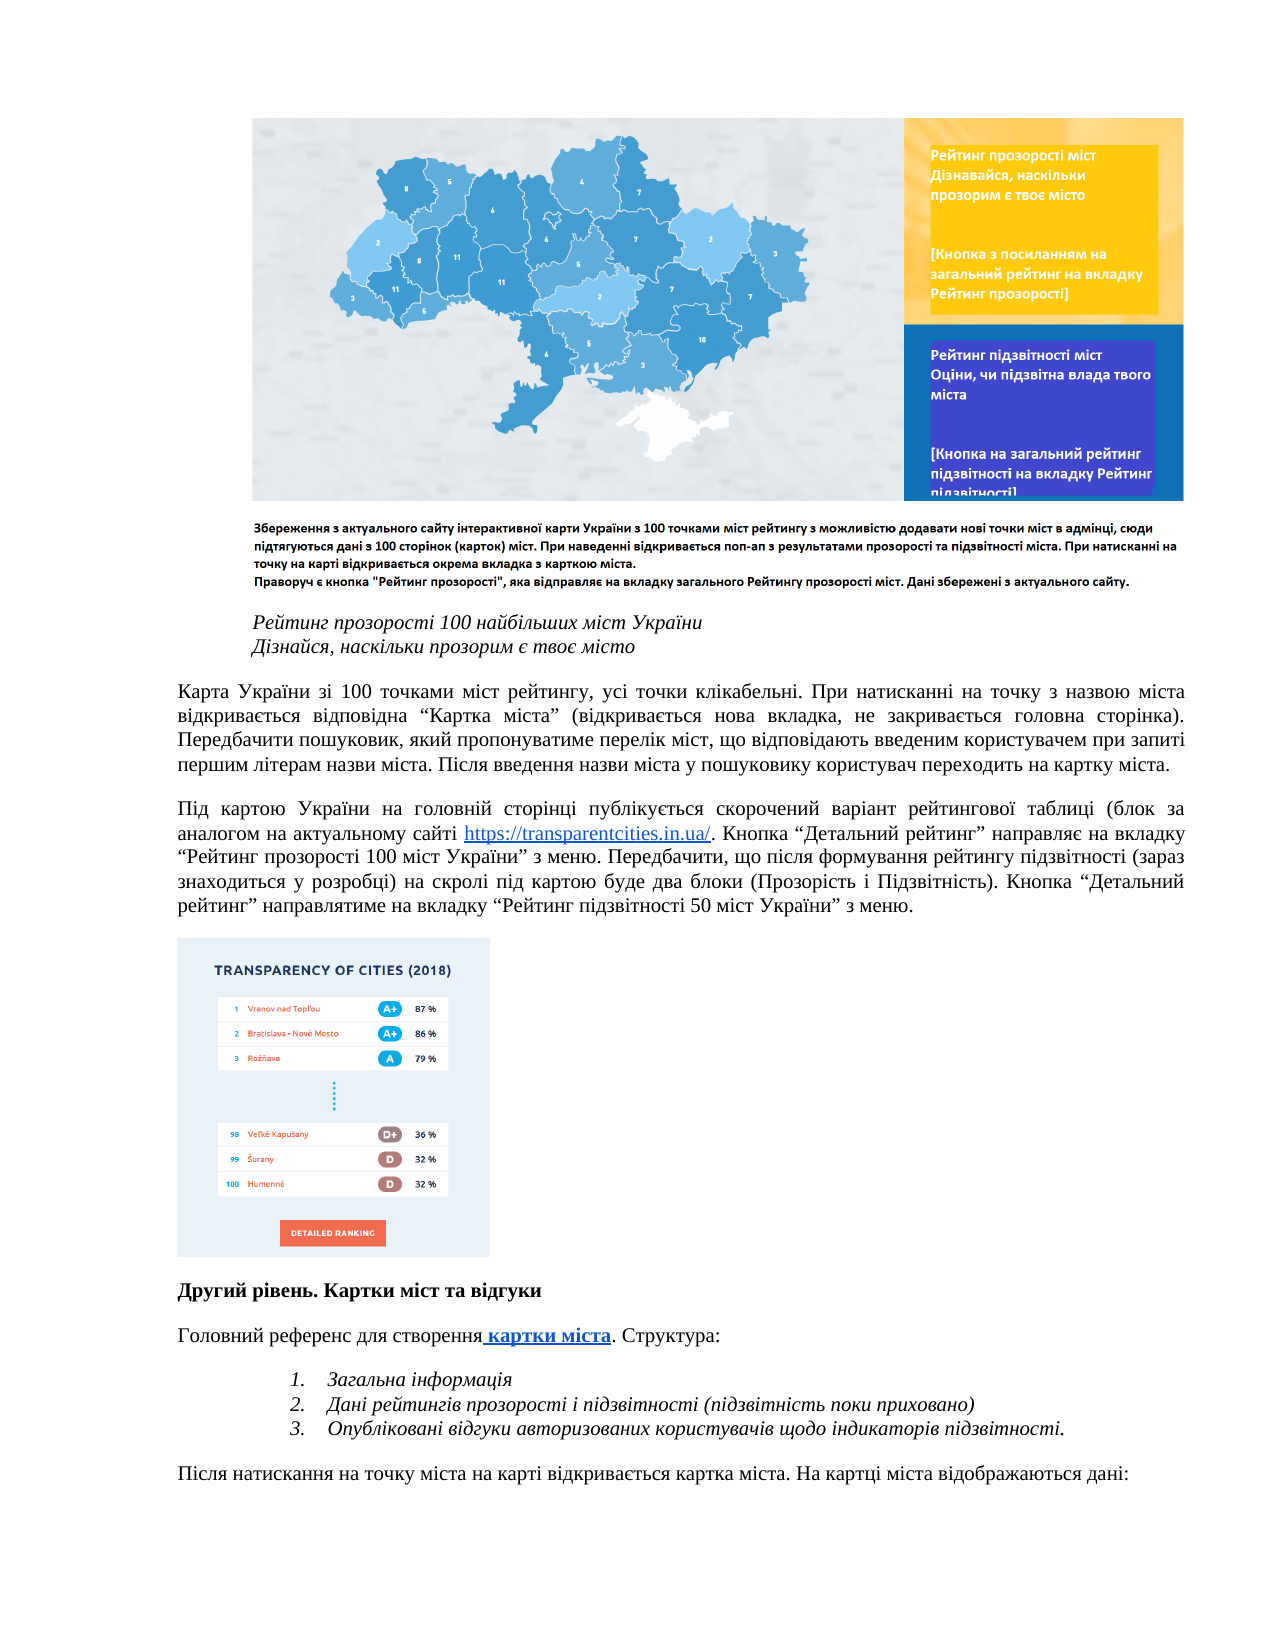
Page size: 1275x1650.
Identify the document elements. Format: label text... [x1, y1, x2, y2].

picture [252, 118, 1185, 590]
text Рейтинг прозорості 100 найбільших міст України Дізнайся, наскільки прозорим є твоє місто [252, 610, 1186, 658]
picture [177, 937, 491, 1257]
list Дані рейтингів прозорості і підзвітності (підзвітність поки приховано) [290, 1391, 1186, 1416]
text Другий рівень. Картки міст та відгуки [177, 1278, 1186, 1302]
text Карта України зі 100 точками міст рейтингу, усі точки клікабельні. При натисканні на точку з назвою міста відкривається відповідна “Картка міста” (відкривається нова вкладка, не закривається головна сторінка). Передбачити пошуковик, який пропонуватиме перелік міст, що відповідають введеним користувачем при запиті першим літерам назви міста. Після введення назви міста у пошуковику користувач переходить на картку міста. [177, 679, 1186, 776]
text Після натискання на точку міста на карті відкривається картка міста. На картці міста відображаються дані: [177, 1460, 1186, 1484]
text Під картою України на головній сторінці публікується скорочений варіант рейтингової таблиці (блок за аналогом на актуальному сайті https://transparentcities.in.ua/. Кнопка “Детальний рейтинг” направляє на вкладку “Рейтинг прозорості 100 міст України” з меню. Передбачити, що після формування рейтингу підзвітності (зараз знаходиться у розробці) на скролі під картою буде два блоки (Прозорість і Підзвітність). Кнопка “Детальний рейтинг” направлятиме на вкладку “Рейтинг підзвітності 50 міст України” з меню. [177, 796, 1186, 917]
list Опубліковані відгуки авторизованих користувачів щодо індикаторів підзвітності. [290, 1416, 1186, 1439]
list Загальна інформація [290, 1367, 1186, 1391]
text Головний референс для створення картки міста. Структура: [177, 1322, 1186, 1347]
